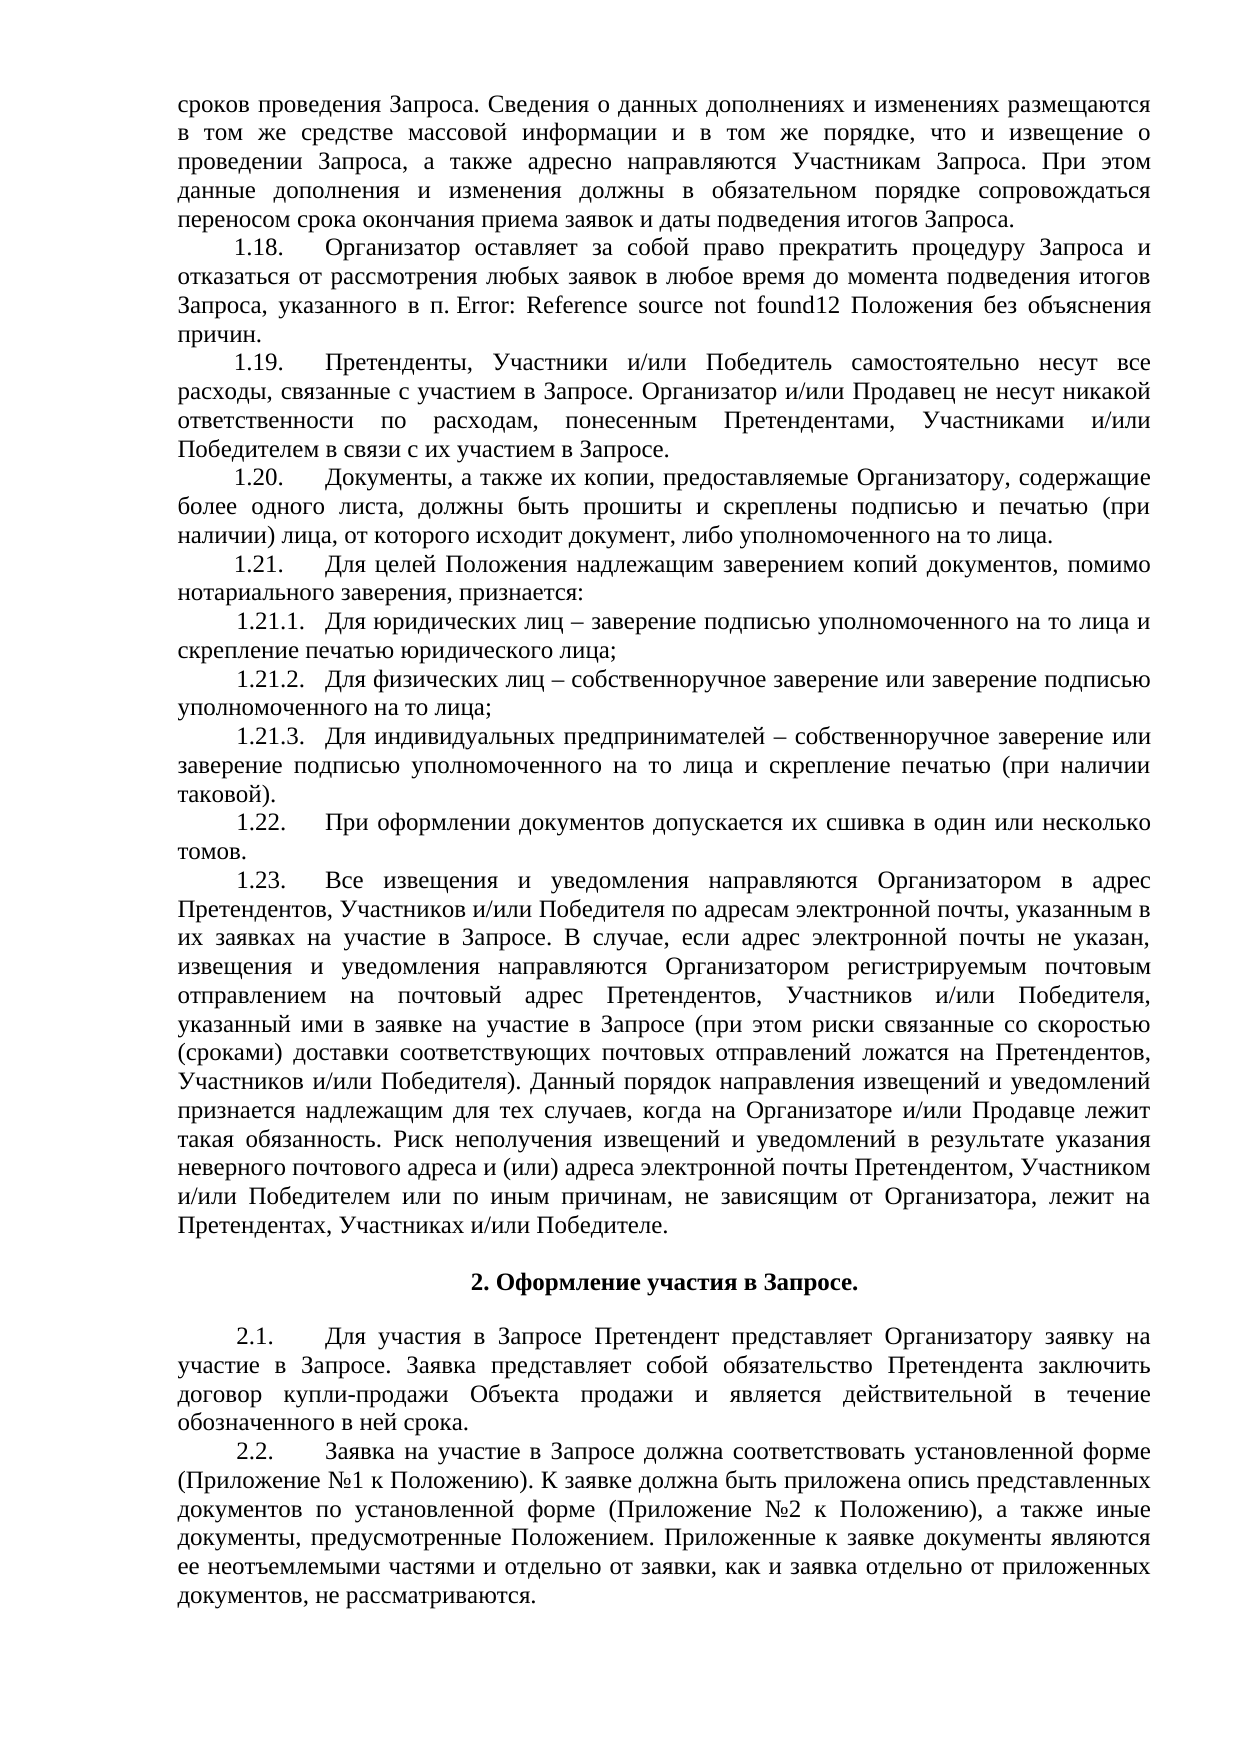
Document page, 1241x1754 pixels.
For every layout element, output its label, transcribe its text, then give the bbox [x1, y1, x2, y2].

list Все извещения и уведомления направляются Организатором в адрес Претендентов, Участников и/или Победителя по адресам электронной почты, указанным в их заявках на участие в Запросе. В случае, если адрес электронной почты не указан, извещения и уведомления направляются Организатором регистрируемым почтовым отправлением на почтовый адрес Претендентов, Участников и/или Победителя, указанный ими в заявке на участие в Запросе (при этом риски связанные со скоростью (сроками) доставки соответствующих почтовых отправлений ложатся на Претендентов, Участников и/или Победителя). Данный порядок направления извещений и уведомлений признается надлежащим для тех случаев, когда на Организаторе и/или Продавце лежит такая обязанность. Риск неполучения извещений и уведомлений в результате указания неверного почтового адреса и (или) адреса электронной почты Претендентом, Участником и/или Победителем или по иным причинам, не зависящим от Организатора, лежит на Претендентах, Участниках и/или Победителе. [177, 865, 1152, 1239]
list Для физических лиц – собственноручное заверение или заверение подписью уполномоченного на то лица; [177, 664, 1152, 721]
list Заявка на участие в Запросе должна соответствовать установленной форме (Приложение №1 к Положению). К заявке должна быть приложена опись представленных документов по установленной форме (Приложение №2 к Положению), а также иные документы, предусмотренные Положением. Приложенные к заявке документы являются ее неотъемлемыми частями и отдельно от заявки, как и заявка отдельно от приложенных документов, не рассматриваются. [177, 1436, 1152, 1609]
list Претенденты, Участники и/или Победитель самостоятельно несут все расходы, связанные с участием в Запросе. Организатор и/или Продавец не несут никакой ответственности по расходам, понесенным Претендентами, Участниками и/или Победителем в связи с их участием в Запросе. [177, 347, 1152, 462]
list Для целей Положения надлежащим заверением копий документов, помимо нотариального заверения, признается: [177, 549, 1152, 606]
list Для участия в Запросе Претендент представляет Организатору заявку на участие в Запросе. Заявка представляет собой обязательство Претендента заключить договор купли-продажи Объекта продажи и является действительной в течение обозначенного в ней срока. [177, 1321, 1152, 1436]
list Для юридических лиц – заверение подписью уполномоченного на то лица и скрепление печатью юридического лица; [177, 606, 1152, 664]
list Для индивидуальных предпринимателей – собственноручное заверение или заверение подписью уполномоченного на то лица и скрепление печатью (при наличии таковой). [177, 721, 1152, 807]
text 2. Оформление участия в Запросе. [177, 1267, 1152, 1296]
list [177, 89, 1152, 232]
list При оформлении документов допускается их сшивка в один или несколько томов. [177, 807, 1152, 865]
list Документы, а также их копии, предоставляемые Организатору, содержащие более одного листа, должны быть прошиты и скреплены подписью и печатью (при наличии) лица, от которого исходит документ, либо уполномоченного на то лица. [177, 462, 1152, 549]
